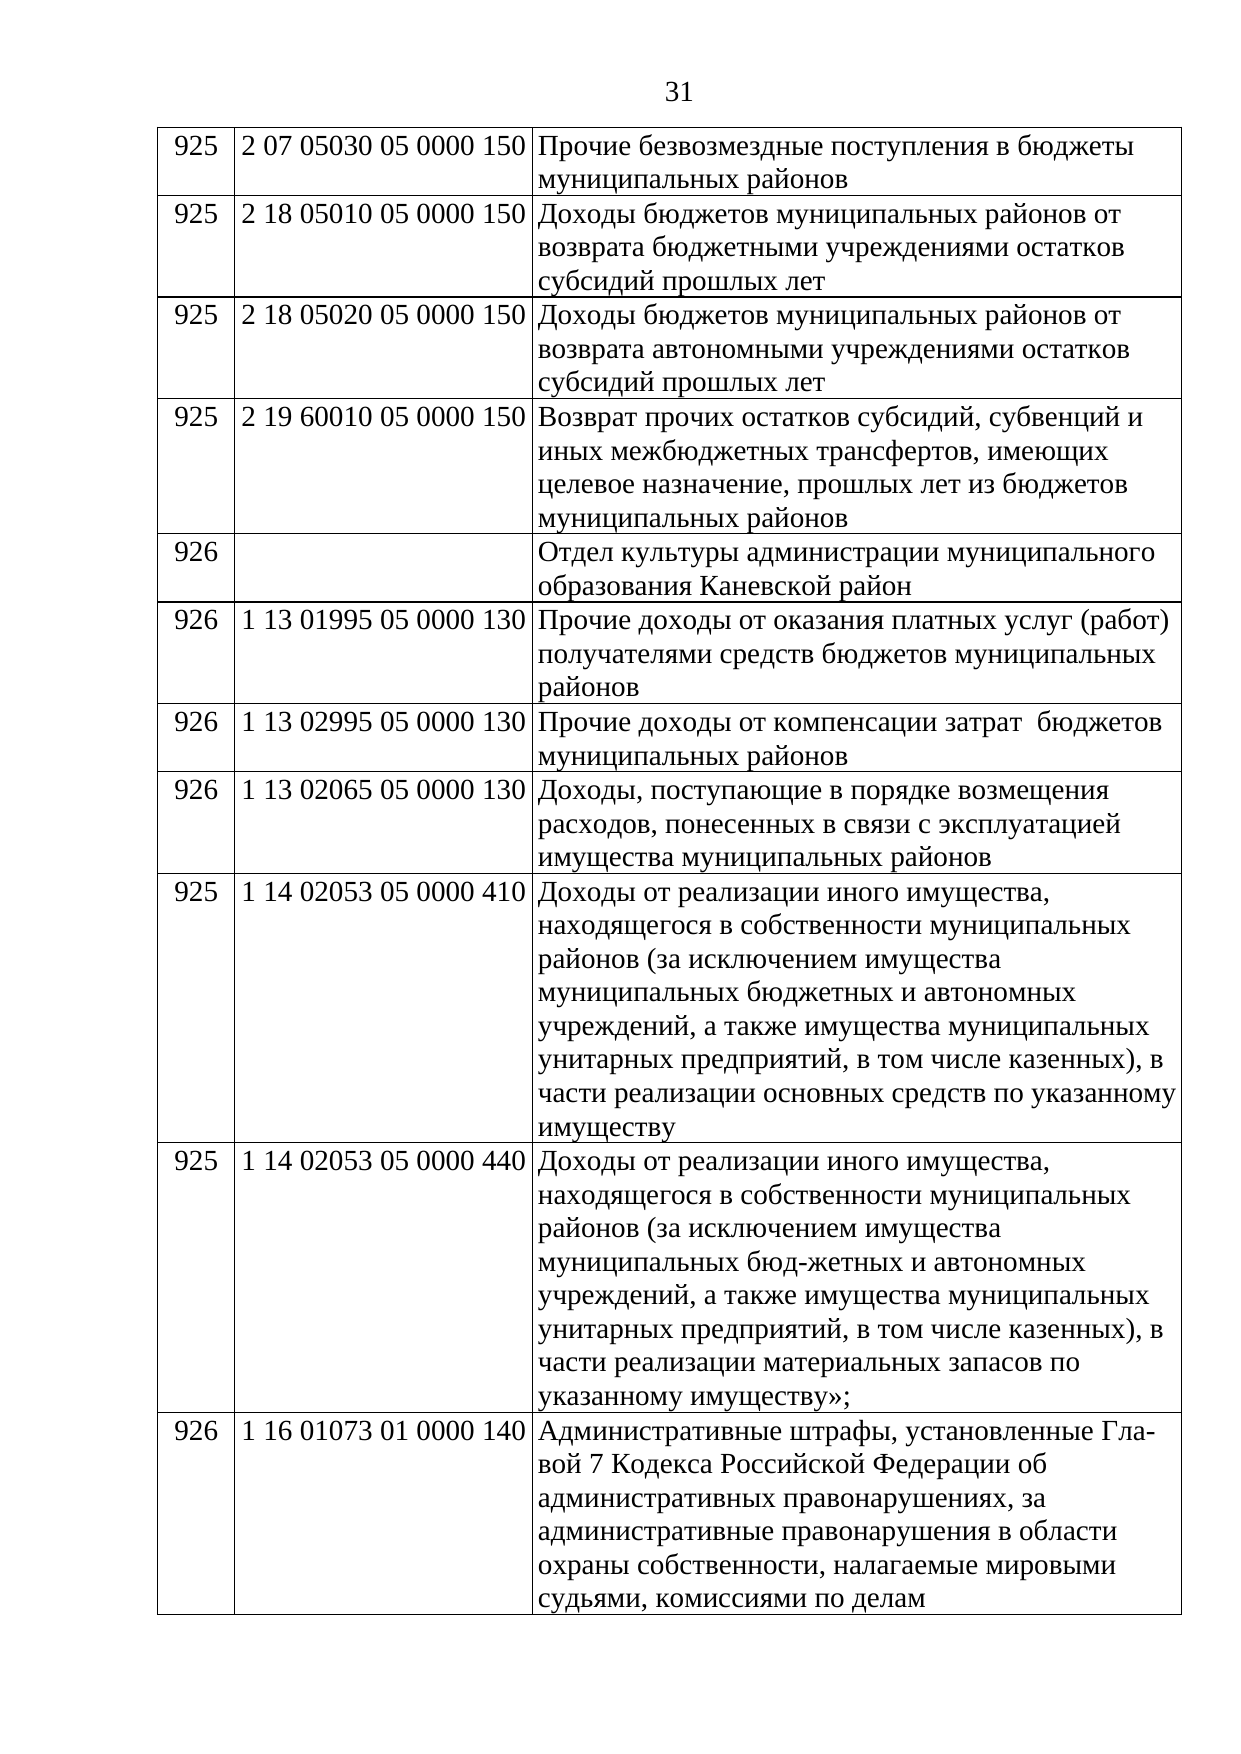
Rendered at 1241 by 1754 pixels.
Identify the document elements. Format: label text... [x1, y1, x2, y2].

table_cell 1 13 01995 05 0000 130 [235, 603, 532, 703]
table_cell 926 [158, 534, 234, 601]
table_cell 926 [158, 603, 234, 703]
table_cell Прочие безвозмездные поступления в бюджеты муниципальных районов [533, 128, 1181, 195]
table_cell Прочие доходы от оказания платных услуг (работ) получателями средств бюджетов муниципальных районов [533, 603, 1181, 703]
table_cell 925 [158, 1143, 234, 1412]
table_cell 925 [158, 128, 234, 195]
table_cell Доходы бюджетов муниципальных районов от возврата бюджетными учреждениями остатков субсидий прошлых лет [533, 196, 1181, 296]
table_cell Доходы, поступающие в порядке возмещения расходов, понесенных в связи с эксплуатацией имущества муниципальных районов [533, 772, 1181, 873]
table_cell 925 [158, 399, 234, 533]
table_cell 926 [158, 772, 234, 873]
table_cell Возврат прочих остатков субсидий, субвенций и иных межбюджетных трансфертов, имеющих целевое назначение, прошлых лет из бюджетов муниципальных районов [533, 399, 1181, 533]
table_cell [235, 534, 532, 601]
table_cell 2 18 05020 05 0000 150 [235, 298, 532, 398]
table_cell 2 19 60010 05 0000 150 [235, 399, 532, 533]
table_cell 1 13 02065 05 0000 130 [235, 772, 532, 873]
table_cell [235, 1413, 532, 1614]
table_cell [533, 1413, 1181, 1614]
table_cell Доходы от реализации иного имущества, находящегося в собственности муниципальных районов (за исключением имущества муниципальных бюджетных и автономных учреждений, а также имущества муниципальных унитарных предприятий, в том числе казенных), в части реализации основных средств по указанному имуществу [533, 874, 1181, 1142]
table_cell 1 14 02053 05 0000 410 [235, 874, 532, 1142]
table_cell 2 18 05010 05 0000 150 [235, 196, 532, 296]
table_cell 926 [158, 704, 234, 771]
table_cell 2 07 05030 05 0000 150 [235, 128, 532, 195]
table_cell 1 13 02995 05 0000 130 [235, 704, 532, 771]
table_cell 1 14 02053 05 0000 440 [235, 1143, 532, 1412]
table_cell Доходы от реализации иного имущества, находящегося в собственности муниципальных районов (за исключением имущества муниципальных бюд-жетных и автономных учреждений, а также имущества муниципальных унитарных предприятий, в том числе казенных), в части реализации материальных запасов по указанному имуществу»; [533, 1143, 1181, 1412]
table_cell 925 [158, 298, 234, 398]
table_cell Отдел культуры администрации муниципального образования Каневской район [533, 534, 1181, 601]
table_cell Доходы бюджетов муниципальных районов от возврата автономными учреждениями остатков субсидий прошлых лет [533, 298, 1181, 398]
table_cell Прочие доходы от компенсации затрат бюджетов муниципальных районов [533, 704, 1181, 771]
table_cell 925 [158, 874, 234, 1142]
table_cell 926 [158, 1413, 234, 1614]
table_cell 925 [158, 196, 234, 296]
